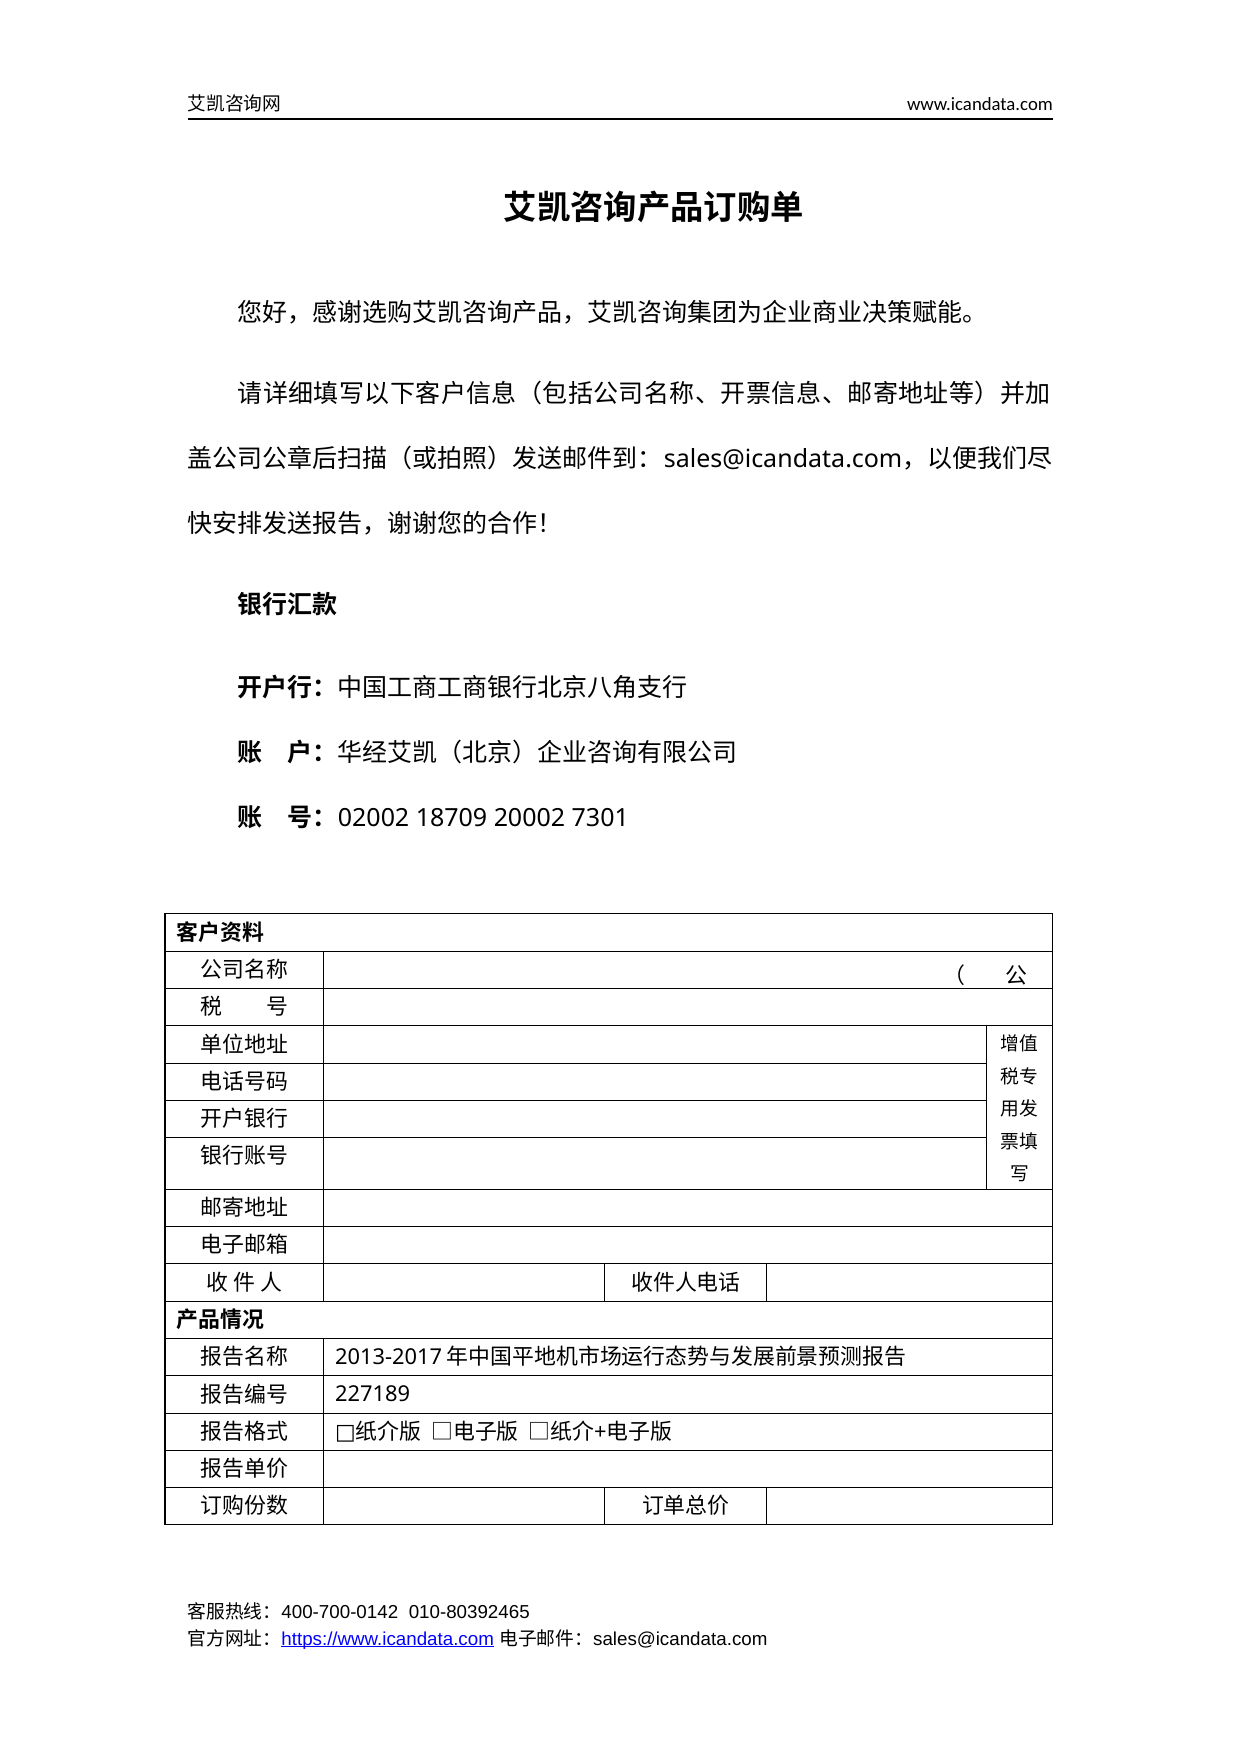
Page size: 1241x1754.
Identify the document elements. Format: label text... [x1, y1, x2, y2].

table_cell [324, 1227, 1052, 1263]
table_cell [324, 1190, 1052, 1226]
table_cell [767, 1488, 1052, 1524]
table_cell 订单总价 [605, 1488, 766, 1524]
table_cell 收件人电话 [605, 1264, 766, 1301]
text 开户行：中国工商工商银行北京八角支行 [187, 653, 1053, 718]
table_cell 报告编号 [166, 1376, 323, 1412]
table_cell 227189 [324, 1376, 1052, 1412]
table_cell 订购份数 [166, 1488, 323, 1524]
text 请详细填写以下客户信息（包括公司名称、开票信息、邮寄地址等）并加盖公司公章后扫描（或拍照）发送邮件到：sales@icandata.com，以便我们尽快安排发送报告，谢谢您的合作！ [187, 359, 1053, 554]
table_cell [324, 1488, 604, 1524]
text 账 号：02002 18709 20002 7301 [187, 783, 1053, 848]
table_cell 公司名称 [166, 952, 323, 988]
table_cell 单位地址 [166, 1026, 323, 1062]
table_cell [324, 1451, 1052, 1487]
table_cell 邮寄地址 [166, 1190, 323, 1226]
table_cell [324, 989, 1052, 1025]
table_cell [324, 1026, 986, 1062]
table_cell 收 件 人 [166, 1264, 323, 1301]
table_cell [324, 1138, 986, 1189]
table_cell 增值税专用发票填写 [987, 1026, 1052, 1189]
text 您好，感谢选购艾凯咨询产品，艾凯咨询集团为企业商业决策赋能。 [187, 278, 1053, 343]
table_cell 电子邮箱 [166, 1227, 323, 1263]
table_cell 产品情况 [166, 1302, 1052, 1338]
table_cell [324, 1264, 604, 1301]
table_cell 银行账号 [166, 1138, 323, 1189]
table_cell 电话号码 [166, 1064, 323, 1100]
table_cell 税 号 [166, 989, 323, 1025]
table_cell [324, 952, 1052, 988]
table_cell 报告单价 [166, 1451, 323, 1487]
table_header 客户资料 [166, 914, 1052, 951]
table_cell [767, 1264, 1052, 1301]
table_cell □纸介版 □电子版 □纸介+电子版 [324, 1414, 1052, 1450]
text 银行汇款 [187, 570, 1053, 635]
table_cell 开户银行 [166, 1101, 323, 1137]
table_cell 报告名称 [166, 1339, 323, 1375]
table_cell [324, 1064, 986, 1100]
text 账 户：华经艾凯（北京）企业咨询有限公司 [187, 718, 1053, 783]
table_cell 2013-2017年中国平地机市场运行态势与发展前景预测报告 [324, 1339, 1052, 1375]
text 艾凯咨询产品订购单 [187, 172, 1053, 237]
table_cell [324, 1101, 986, 1137]
table_cell 报告格式 [166, 1414, 323, 1450]
